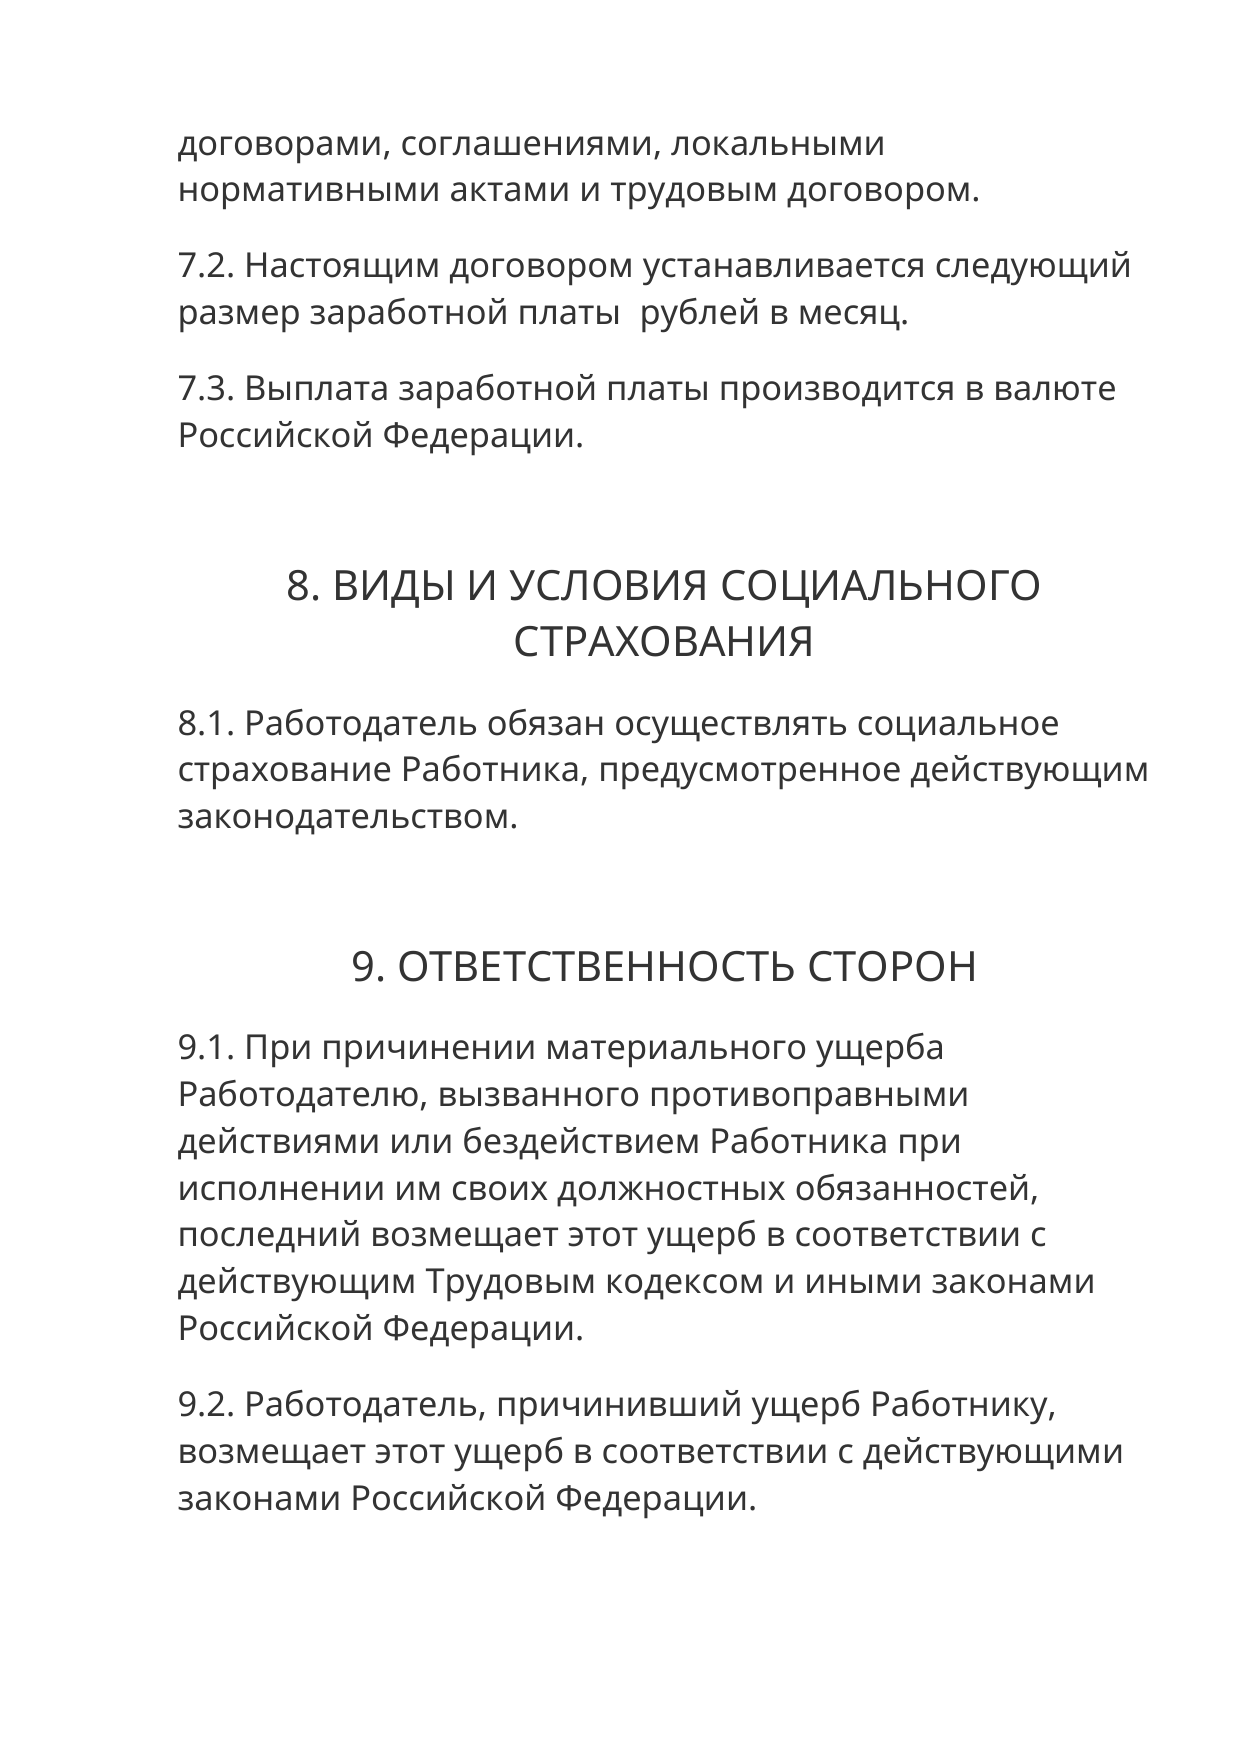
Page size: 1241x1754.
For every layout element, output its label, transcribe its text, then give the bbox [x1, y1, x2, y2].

subtitle 8. ВИДЫ И УСЛОВИЯ СОЦИАЛЬНОГО СТРАХОВАНИЯ [177, 556, 1152, 669]
subtitle 9. ОТВЕТСТВЕННОСТЬ СТОРОН [177, 937, 1152, 993]
text 8.1. Работодатель обязан осуществлять социальное страхование Работника, предусмотренное действующим законодательством. [177, 698, 1152, 839]
text 7.2. Настоящим договором устанавливается следующий размер заработной платы рублей в месяц. [177, 241, 1152, 335]
text 7.3. Выплата заработной платы производится в валюте Российской Федерации. [177, 364, 1152, 458]
text 9.2. Работодатель, причинивший ущерб Работнику, возмещает этот ущерб в соответствии с действующими законами Российской Федерации. [177, 1380, 1152, 1521]
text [177, 118, 1152, 212]
text 9.1. При причинении материального ущерба Работодателю, вызванного противоправными действиями или бездействием Работника при исполнении им своих должностных обязанностей, последний возмещает этот ущерб в соответствии с действующим Трудовым кодексом и иными законами Российской Федерации. [177, 1023, 1152, 1351]
